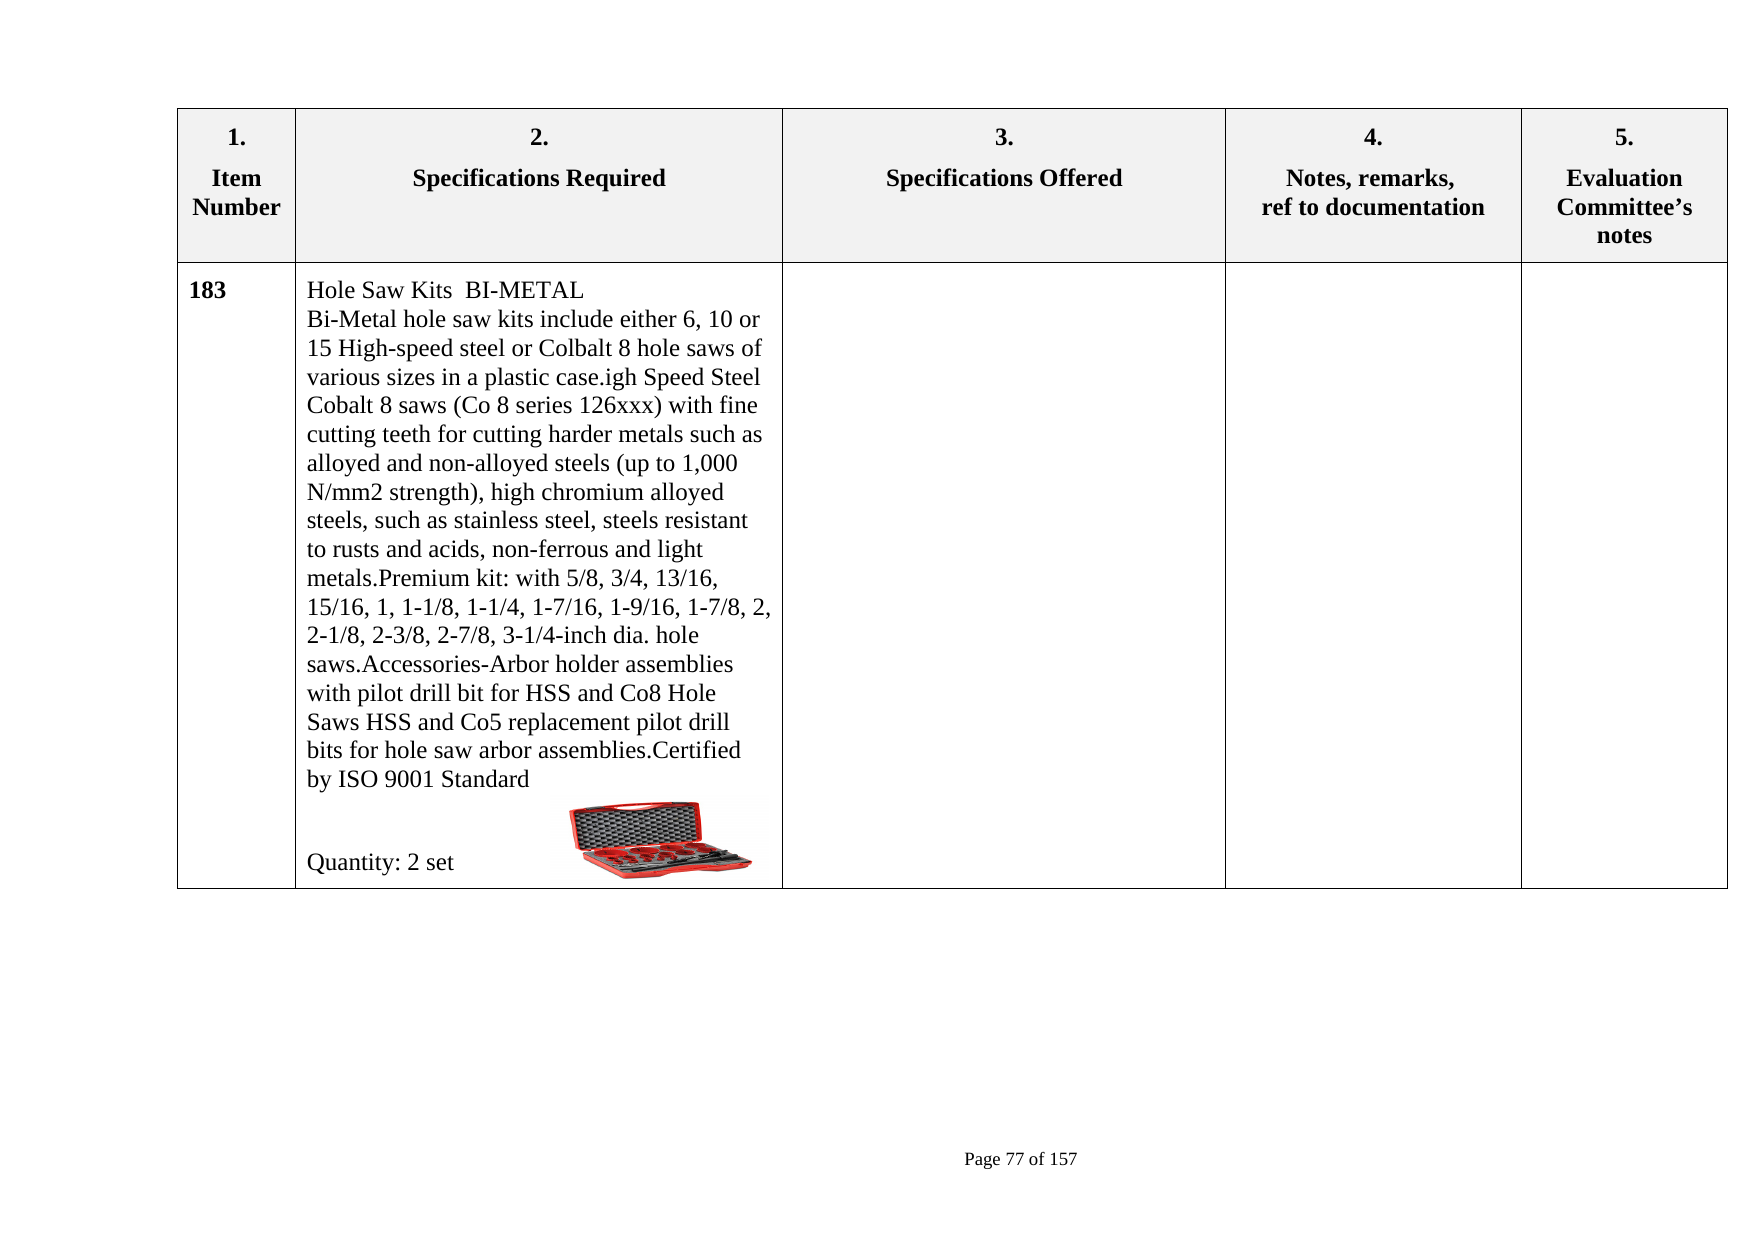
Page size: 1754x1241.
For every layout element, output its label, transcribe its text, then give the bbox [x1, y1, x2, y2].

table_header 2. Specifications Required [296, 109, 782, 262]
picture [550, 795, 769, 883]
table_cell 183 [178, 263, 295, 888]
table_cell [1226, 263, 1521, 888]
table_cell Hole Saw Kits BI-METAL Bi-Metal hole saw kits include either 6, 10 or 15 High-speed steel or Colbalt 8 hole saws of various sizes in a plastic case.igh Speed Steel Cobalt 8 saws (Co 8 series 126xxx) with fine cutting teeth for cutting harder metals such as alloyed and non-alloyed steels (up to 1,000 N/mm2 strength), high chromium alloyed steels, such as stainless steel, steels resistant to rusts and acids, non-ferrous and light metals.Premium kit: with 5/8, 3/4, 13/16, 15/16, 1, 1-1/8, 1-1/4, 1-7/16, 1-9/16, 1-7/8, 2, 2-1/8, 2-3/8, 2-7/8, 3-1/4-inch dia. hole saws.Accessories-Arbor holder assemblies with pilot drill bit for HSS and Co8 Hole Saws HSS and Co5 replacement pilot drill bits for hole saw arbor assemblies.Certified by ISO 9001 Standard Quantity: 2 set [296, 263, 782, 888]
table_header 3. Specifications Offered [783, 109, 1225, 262]
table_header 4. Notes, remarks, ref to documentation [1226, 109, 1521, 262]
table_cell [783, 263, 1225, 888]
table_cell [1522, 263, 1727, 888]
table_header 5. Evaluation Committee’s notes [1522, 109, 1727, 262]
table_header 1. Item Number [178, 109, 295, 262]
